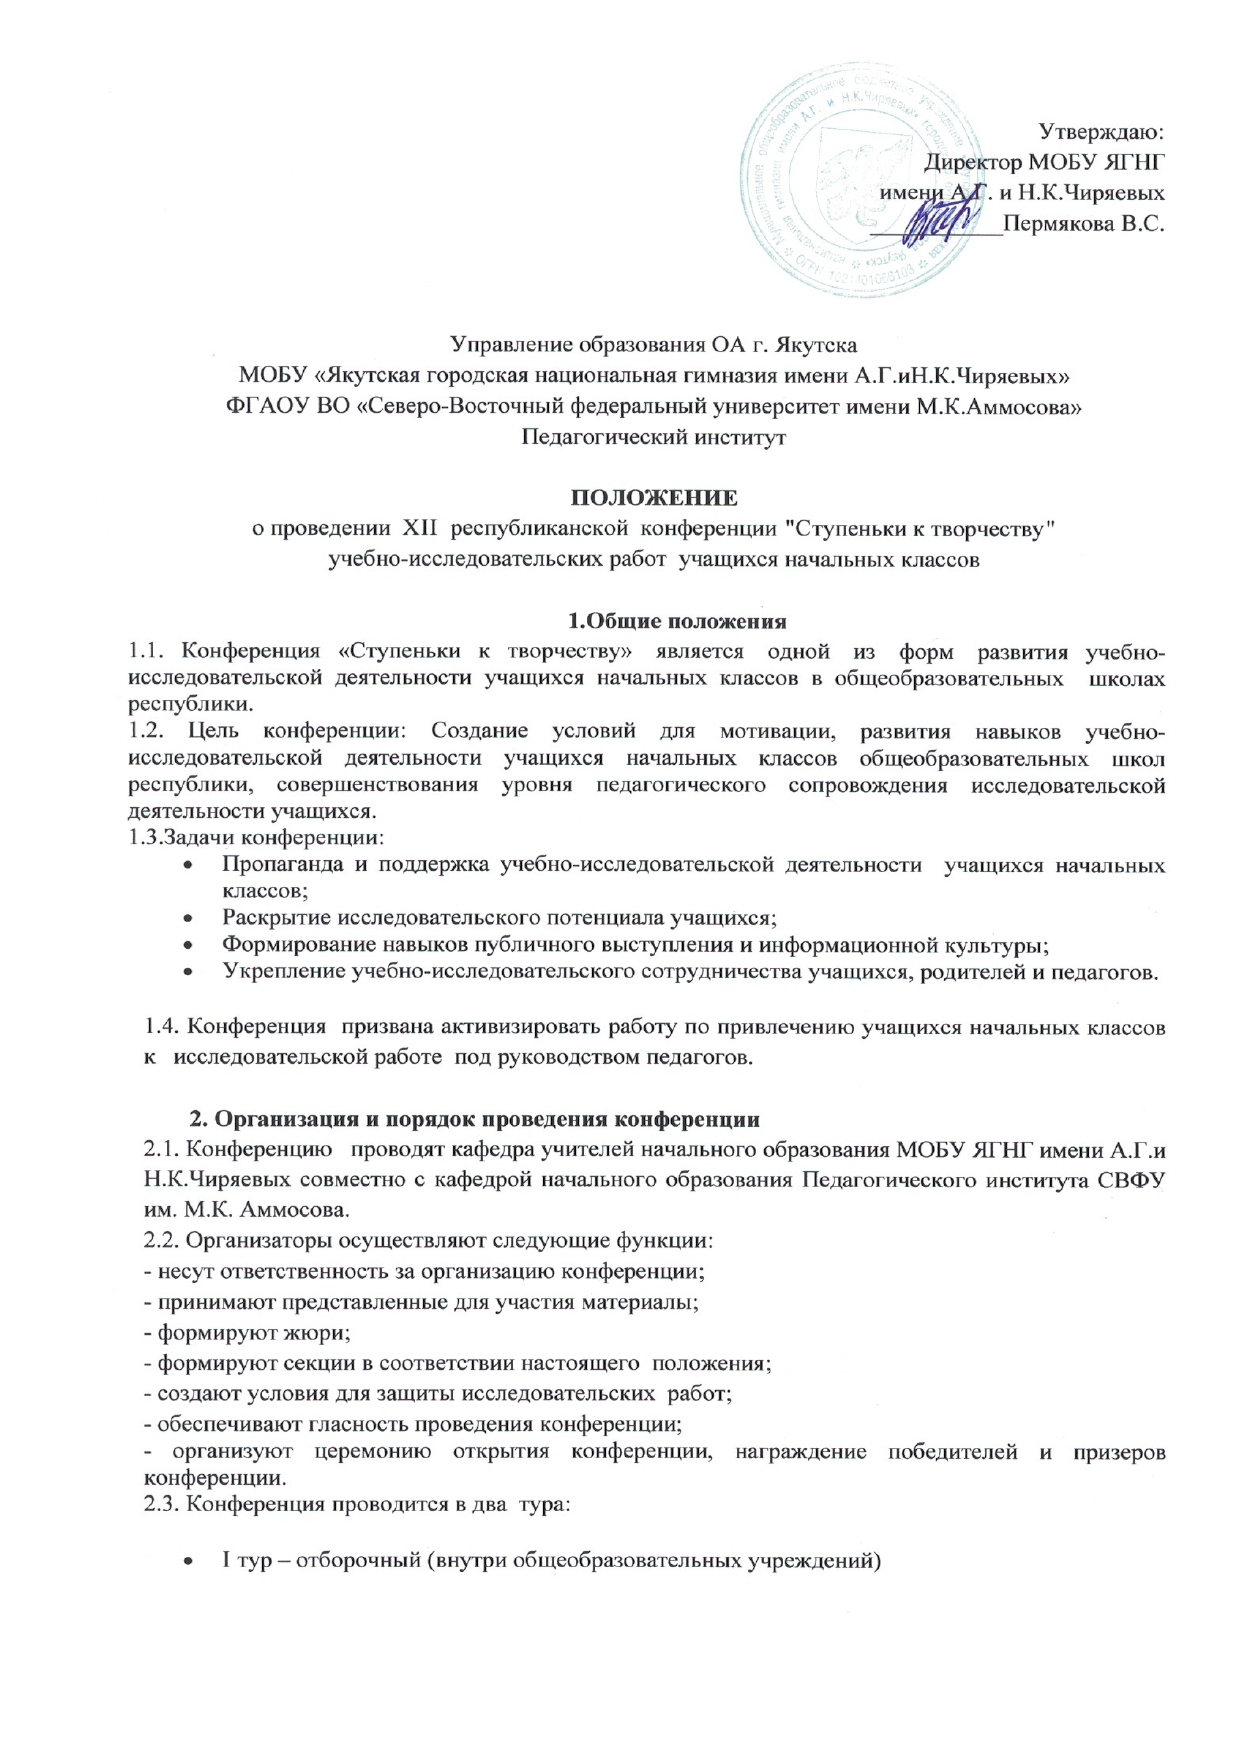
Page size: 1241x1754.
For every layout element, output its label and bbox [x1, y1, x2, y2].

picture [103, 59, 1200, 1624]
